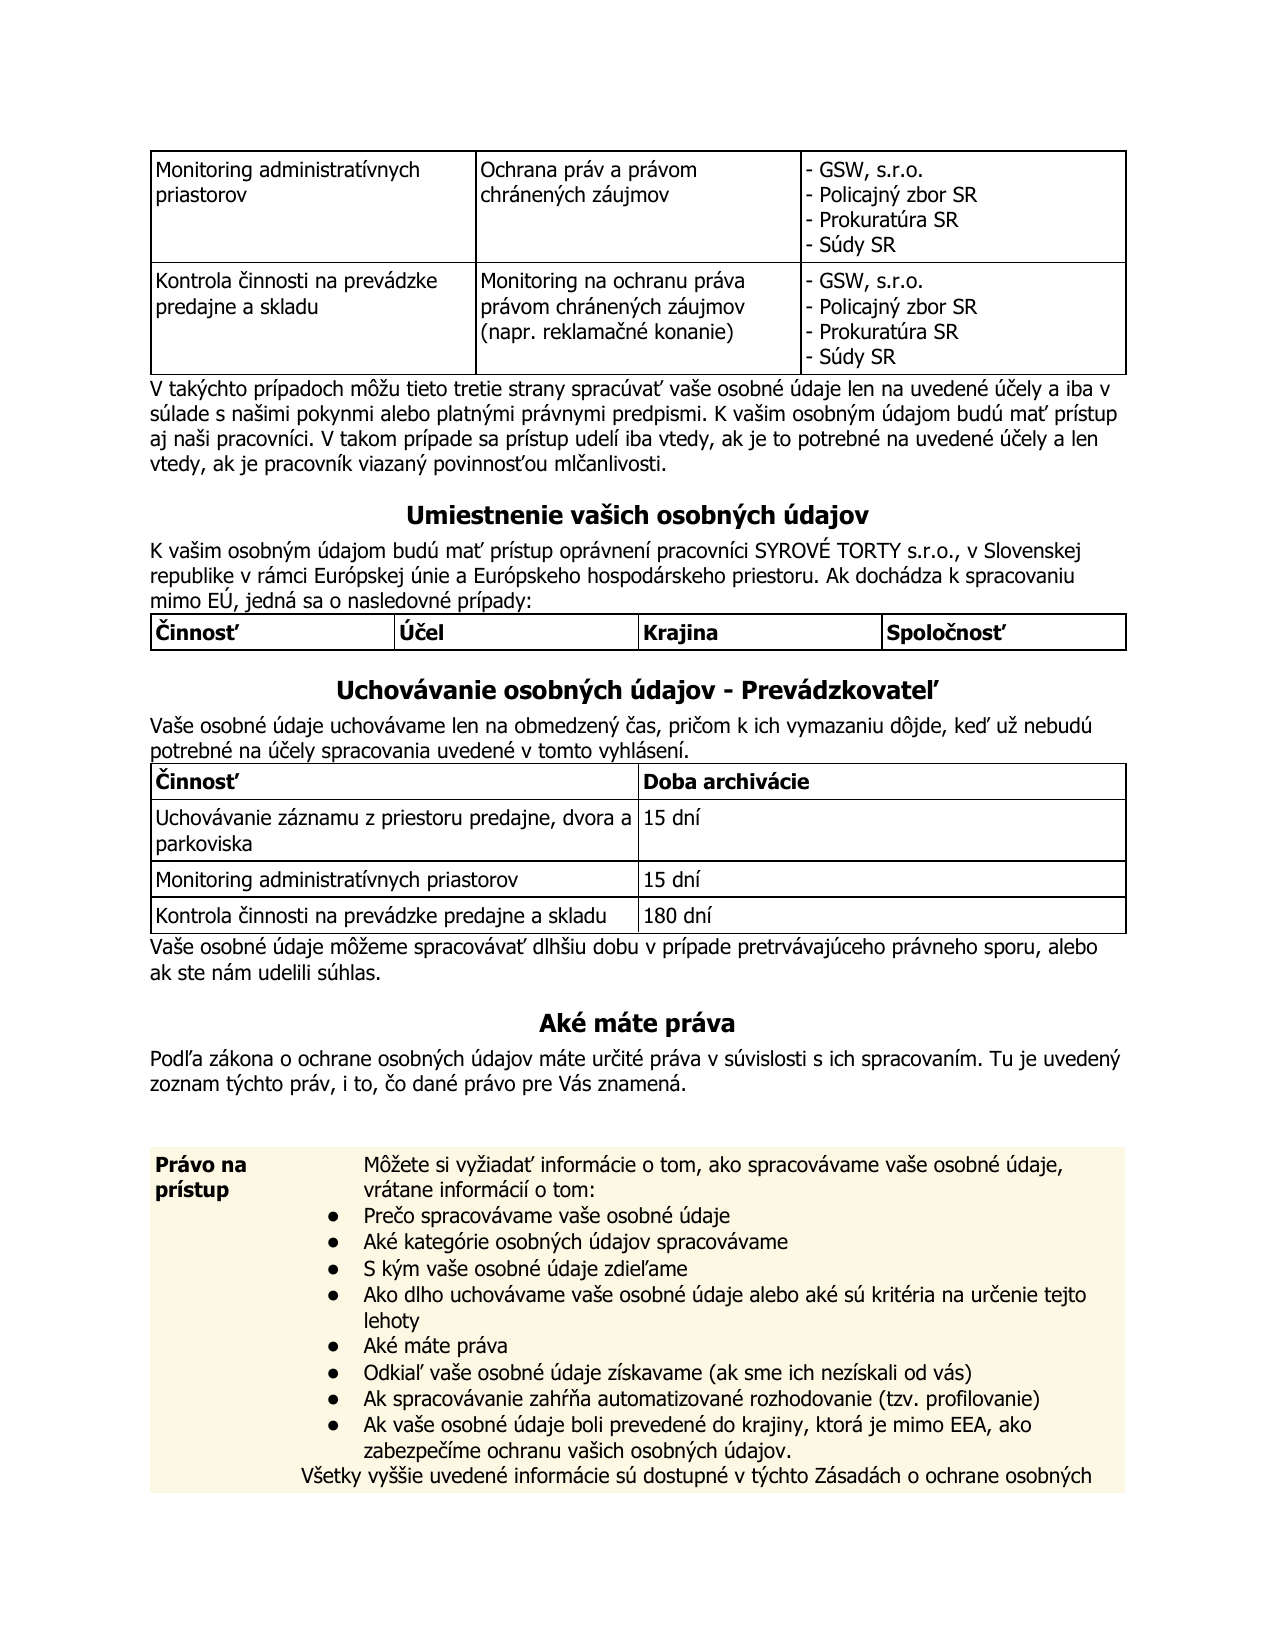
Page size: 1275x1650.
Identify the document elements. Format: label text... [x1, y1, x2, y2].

table_header Krajina [639, 615, 881, 649]
table_header Právo na prístup [150, 1147, 296, 1493]
table_cell Monitoring administratívnych priastorov [152, 152, 475, 262]
table_header Činnosť [152, 764, 638, 799]
subtitle Aké máte práva [150, 1008, 1125, 1038]
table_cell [802, 263, 1125, 373]
table_cell Ochrana práv a právom chránených záujmov [477, 152, 800, 262]
subtitle Umiestnenie vašich osobných údajov [150, 499, 1125, 529]
table_header Účel [395, 615, 638, 649]
table_cell Kontrola činnosti na prevádzke predajne a skladu [152, 898, 638, 932]
text Vaše osobné údaje uchovávame len na obmedzený čas, pričom k ich vymazaniu dôjde, keď už nebudú potrebné na účely spracovania uvedené v tomto vyhlásení. [150, 712, 1125, 763]
text Podľa zákona o ochrane osobných údajov máte určité práva v súvislosti s ich spracovaním. Tu je uvedený zoznam týchto práv, i to, čo dané právo pre Vás znamená. [150, 1046, 1125, 1096]
table_header Činnosť [152, 615, 394, 649]
table_cell Uchovávanie záznamu z priestoru predajne, dvora a parkoviska [152, 800, 638, 860]
text Vaše osobné údaje môžeme spracovávať dlhšiu dobu v prípade pretrvávajúceho právneho sporu, alebo ak ste nám udelili súhlas. [150, 934, 1125, 984]
table_header Doba archivácie [639, 764, 1125, 799]
table_cell 15 dní [639, 800, 1125, 860]
table_header Spoločnosť [883, 615, 1125, 649]
table_cell Monitoring administratívnych priastorov [152, 862, 638, 896]
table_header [296, 1147, 1125, 1493]
text K vašim osobným údajom budú mať prístup oprávnení pracovníci SYROVÉ TORTY s.r.o., v Slovenskej republike v rámci Európskej únie a Európskeho hospodárskeho priestoru. Ak dochádza k spracovaniu mimo EÚ, jedná sa o nasledovné prípady: [150, 537, 1125, 613]
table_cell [802, 152, 1125, 262]
table_cell 15 dní [639, 862, 1125, 896]
table_cell Monitoring na ochranu práva právom chránených záujmov (napr. reklamačné konanie) [477, 263, 800, 373]
text V takýchto prípadoch môžu tieto tretie strany spracúvať vaše osobné údaje len na uvedené účely a iba v súlade s našimi pokynmi alebo platnými právnymi predpismi. K vašim osobným údajom budú mať prístup aj naši pracovníci. V takom prípade sa prístup udelí iba vtedy, ak je to potrebné na uvedené účely a len vtedy, ak je pracovník viazaný povinnosťou mlčanlivosti. [150, 375, 1125, 476]
subtitle Uchovávanie osobných údajov - Prevádzkovateľ [150, 674, 1125, 704]
table_cell Kontrola činnosti na prevádzke predajne a skladu [152, 263, 475, 373]
table_cell 180 dní [639, 898, 1125, 932]
